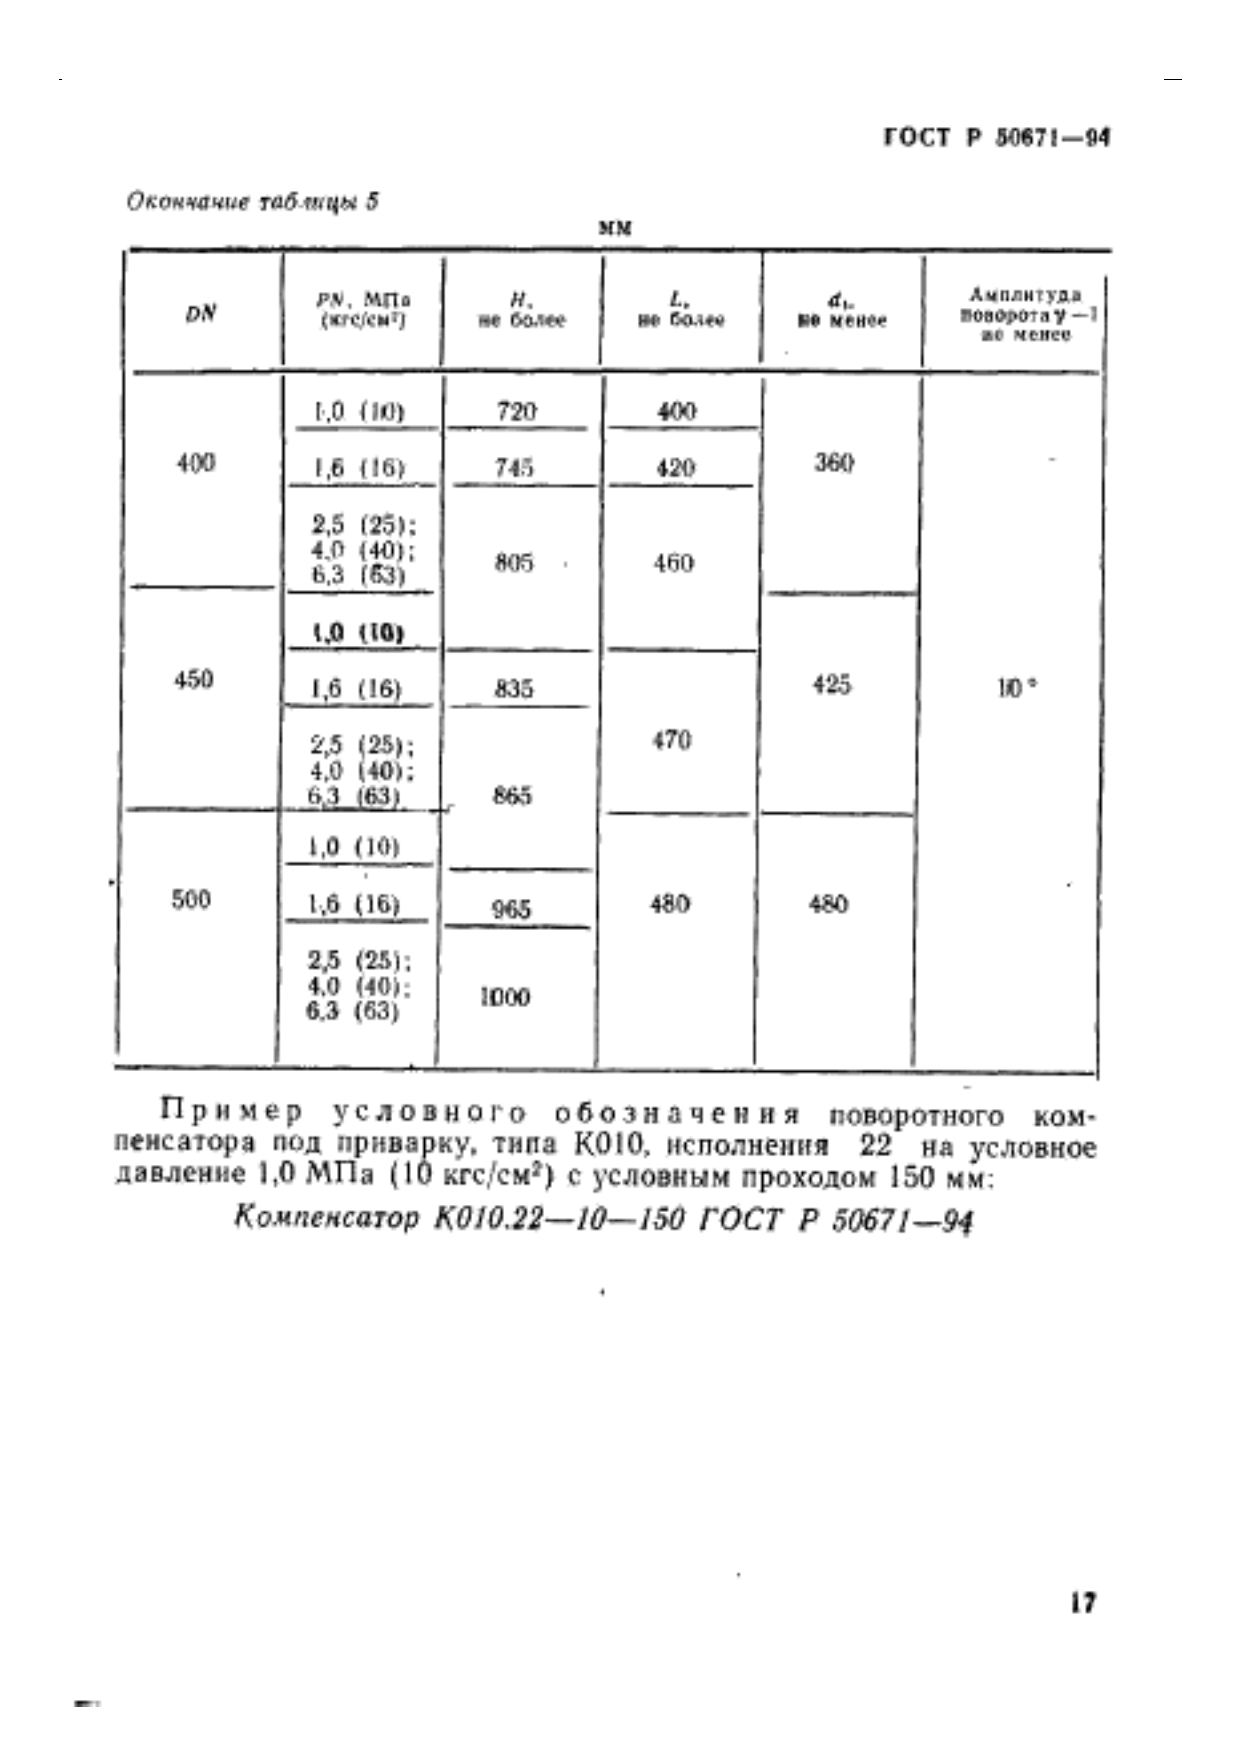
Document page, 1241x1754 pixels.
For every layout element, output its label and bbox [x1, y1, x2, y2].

picture [62, 41, 1164, 1707]
